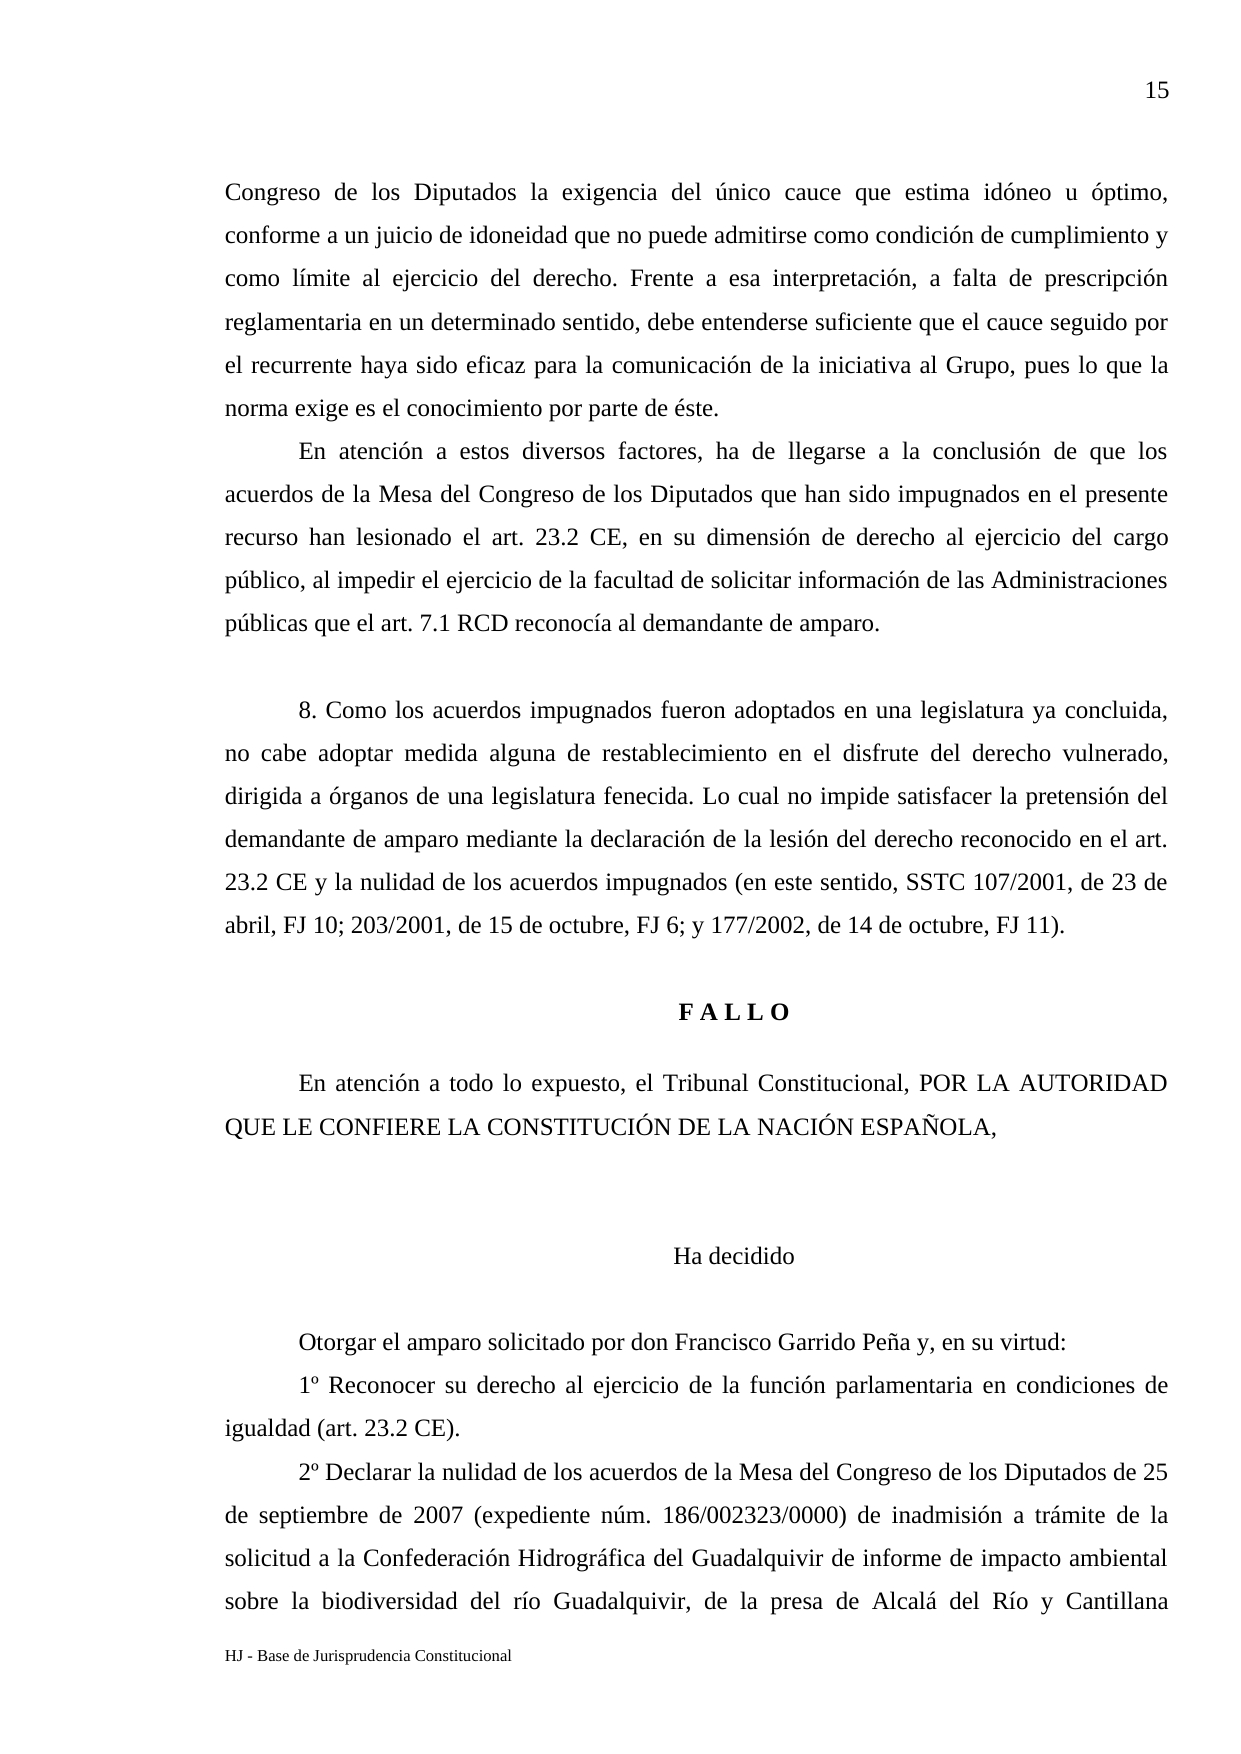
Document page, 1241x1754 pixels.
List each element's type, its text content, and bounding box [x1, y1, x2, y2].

text En atención a todo lo expuesto, el Tribunal Constitucional, POR LA AUTORIDAD QUE LE CONFIERE LA CONSTITUCIÓN DE LA NACIÓN ESPAÑOLA, [224, 1068, 1169, 1140]
text 8. Como los acuerdos impugnados fueron adoptados en una legislatura ya concluida, no cabe adoptar medida alguna de restablecimiento en el disfrute del derecho vulnerado, dirigida a órganos de una legislatura fenecida. Lo cual no impide satisfacer la pretensión del demandante de amparo mediante la declaración de la lesión del derecho reconocido en el art. 23.2 CE y la nulidad de los acuerdos impugnados (en este sentido, SSTC 107/2001, de 23 de abril, FJ 10; 203/2001, de 15 de octubre, FJ 6; y 177/2002, de 14 de octubre, FJ 11). [224, 695, 1169, 939]
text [224, 1457, 1169, 1615]
text En atención a estos diversos factores, ha de llegarse a la conclusión de que los acuerdos de la Mesa del Congreso de los Diputados que han sido impugnados en el presente recurso han lesionado el art. 23.2 CE, en su dimensión de derecho al ejercicio del cargo público, al impedir el ejercicio de la facultad de solicitar información de las Administraciones públicas que el art. 7.1 RCD reconocía al demandante de amparo. [224, 436, 1169, 637]
subtitle F A L L O [224, 997, 1169, 1025]
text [224, 177, 1169, 422]
text Ha decidido [224, 1241, 1169, 1270]
text Otorgar el amparo solicitado por don Francisco Garrido Peña y, en su virtud: [224, 1327, 1169, 1356]
text 1º Reconocer su derecho al ejercicio de la función parlamentaria en condiciones de igualdad (art. 23.2 CE). [224, 1370, 1169, 1442]
